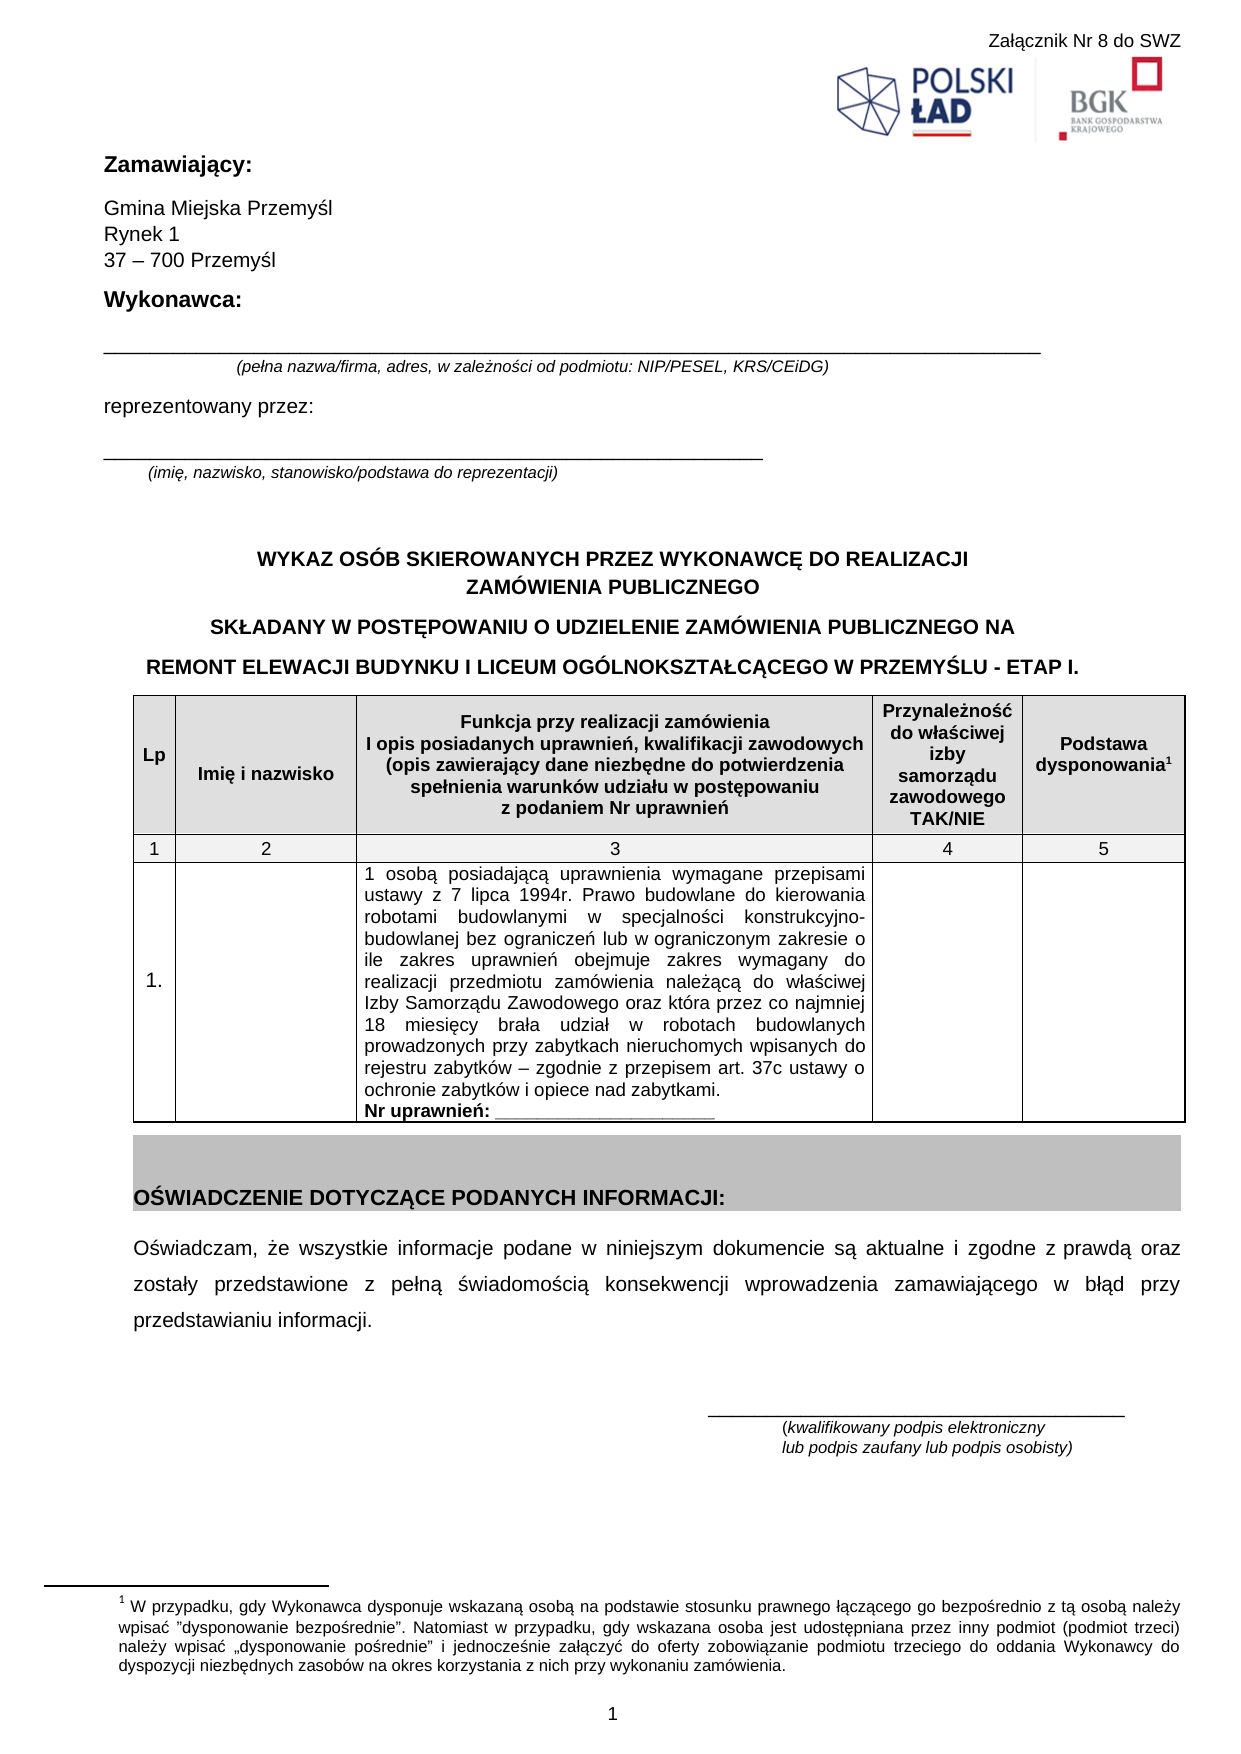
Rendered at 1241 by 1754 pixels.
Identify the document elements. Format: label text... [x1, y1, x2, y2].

table_header Przynależność do właściwej izby samorządu zawodowego TAK/NIE [873, 696, 1022, 833]
picture [828, 51, 1182, 151]
text reprezentowany przez: [44, 394, 1181, 418]
text (imię, nazwisko, stanowisko/podstawa do reprezentacji) [89, 463, 1181, 482]
text _________________________________________________________ [44, 437, 1181, 461]
table_cell 3 [357, 835, 872, 862]
table_cell 5 [1023, 835, 1184, 862]
text Gmina Miejska Przemyśl [44, 196, 1181, 220]
table_header Imię i nazwisko [176, 696, 356, 833]
table_cell [1023, 863, 1184, 1121]
table_cell [176, 863, 356, 1121]
text ZAMÓWIENIA PUBLICZNEGO [44, 575, 1181, 599]
table_cell 1 [134, 835, 175, 862]
table_cell 4 [873, 835, 1022, 862]
text Zamawiający: [44, 151, 1181, 177]
text SKŁADANY W POSTĘPOWANIU O UDZIELENIE ZAMÓWIENIA PUBLICZNEGO NA [44, 615, 1181, 639]
text Wykonawca: [44, 286, 1181, 312]
table_cell 1. [134, 863, 175, 1121]
table_cell 1 osobą posiadającą uprawnienia wymagane przepisami ustawy z 7 lipca 1994r. Prawo budowlane do kierowania robotami budowlanymi w specjalności konstrukcyjno-budowlanej bez ograniczeń lub w ograniczonym zakresie o ile zakres uprawnień obejmuje zakres wymagany do realizacji przedmiotu zamówienia należącą do właściwej Izby Samorządu Zawodowego oraz która przez co najmniej 18 miesięcy brała udział w robotach budowlanych prowadzonych przy zabytkach nieruchomych wpisanych do rejestru zabytków – zgodnie z przepisem art. 37c ustawy o ochronie zabytków i opiece nad zabytkami. Nr uprawnień: _____________________ [357, 863, 872, 1121]
table_cell 2 [176, 835, 356, 862]
table_header Funkcja przy realizacji zamówienia I opis posiadanych uprawnień, kwalifikacji zawodowych (opis zawierający dane niezbędne do potwierdzenia spełnienia warunków udziału w postępowaniu z podaniem Nr uprawnień [357, 696, 872, 833]
table_cell [873, 863, 1022, 1121]
text WYKAZ OSÓB SKIEROWANYCH PRZEZ WYKONAWCĘ DO REALIZACJI [44, 547, 1181, 571]
text lub podpis zaufany lub podpis osobisty) [708, 1437, 1181, 1457]
text REMONT ELEWACJI BUDYNKU I LICEUM OGÓLNOKSZTAŁCĄCEGO W PRZEMYŚLU - ETAP I. [44, 655, 1181, 679]
text _________________________________________________________________________________ [44, 331, 1181, 355]
text (pełna nazwa/firma, adres, w zależności od podmiotu: NIP/PESEL, KRS/CEiDG) [177, 357, 1181, 376]
text OŚWIADCZENIE DOTYCZĄCE PODANYCH INFORMACJI: [133, 1185, 1181, 1211]
text Rynek 1 [44, 222, 1181, 246]
text (kwalifikowany podpis elektroniczny [708, 1418, 1181, 1437]
table_header Lp [134, 696, 175, 833]
text Oświadczam, że wszystkie informacje podane w niniejszym dokumencie są aktualne i zgodne z prawdą oraz zostały przedstawione z pełną świadomością konsekwencji wprowadzenia zamawiającego w błąd przy przedstawianiu informacji. [133, 1236, 1181, 1331]
text ____________________________________ [708, 1394, 1181, 1418]
text 37 – 700 Przemyśl [44, 248, 1181, 272]
table_header Podstawa dysponowania [1023, 696, 1184, 833]
